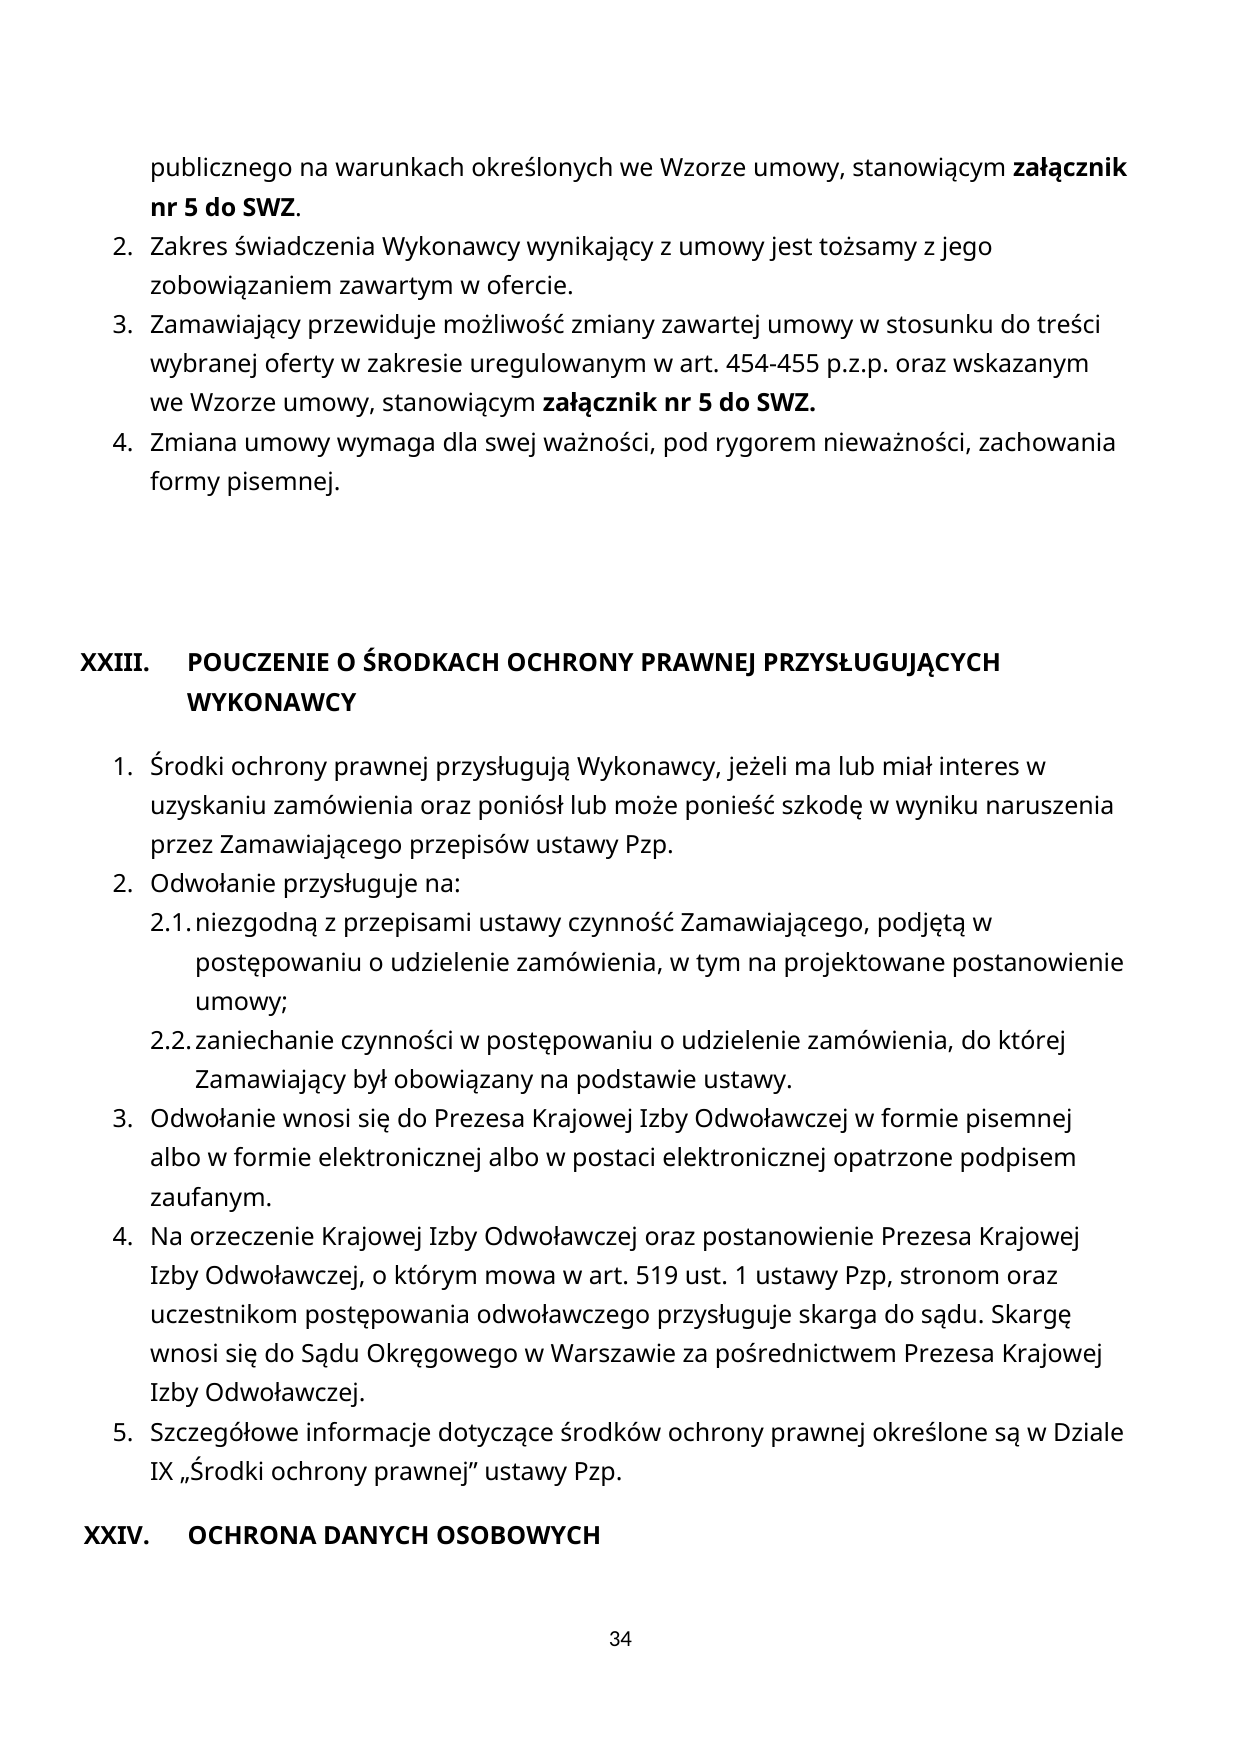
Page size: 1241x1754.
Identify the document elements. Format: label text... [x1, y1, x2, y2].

list Odwołanie wnosi się do Prezesa Krajowej Izby Odwoławczej w formie pisemnej albo w formie elektronicznej albo w postaci elektronicznej opatrzone podpisem zaufanym. [112, 1101, 1128, 1213]
subtitle ochrona danych osobowych [150, 1517, 1128, 1552]
list zaniechanie czynności w postępowaniu o udzielenie zamówienia, do której Zamawiający był obowiązany na podstawie ustawy. [150, 1022, 1128, 1096]
subtitle pouczenie o Środkach ochrony prawnej przysługujących wykonawcy [150, 645, 1128, 718]
list Szczegółowe informacje dotyczące środków ochrony prawnej określone są w Dziale IX „Środki ochrony prawnej” ustawy Pzp. [112, 1414, 1128, 1487]
list Zakres świadczenia Wykonawcy wynikający z umowy jest tożsamy z jego zobowiązaniem zawartym w ofercie. [112, 228, 1128, 302]
list Środki ochrony prawnej przysługują Wykonawcy, jeżeli ma lub miał interes w uzyskaniu zamówienia oraz poniósł lub może ponieść szkodę w wyniku naruszenia przez Zamawiającego przepisów ustawy Pzp. [112, 748, 1128, 861]
list Odwołanie przysługuje na: [112, 866, 1128, 900]
list Na orzeczenie Krajowej Izby Odwoławczej oraz postanowienie Prezesa Krajowej Izby Odwoławczej, o którym mowa w art. 519 ust. 1 ustawy Pzp, stronom oraz uczestnikom postępowania odwoławczego przysługuje skarga do sądu. Skargę wnosi się do Sądu Okręgowego w Warszawie za pośrednictwem Prezesa Krajowej Izby Odwoławczej. [112, 1218, 1128, 1409]
list Zamawiający przewiduje możliwość zmiany zawartej umowy w stosunku do treści wybranej oferty w zakresie uregulowanym w art. 454-455 p.z.p. oraz wskazanym we Wzorze umowy, stanowiącym załącznik nr 5 do SWZ. [112, 307, 1128, 419]
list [112, 150, 1128, 223]
list Zmiana umowy wymaga dla swej ważności, pod rygorem nieważności, zachowania formy pisemnej. [112, 424, 1128, 497]
list niezgodną z przepisami ustawy czynność Zamawiającego, podjętą w postępowaniu o udzielenie zamówienia, w tym na projektowane postanowienie umowy; [150, 905, 1128, 1017]
